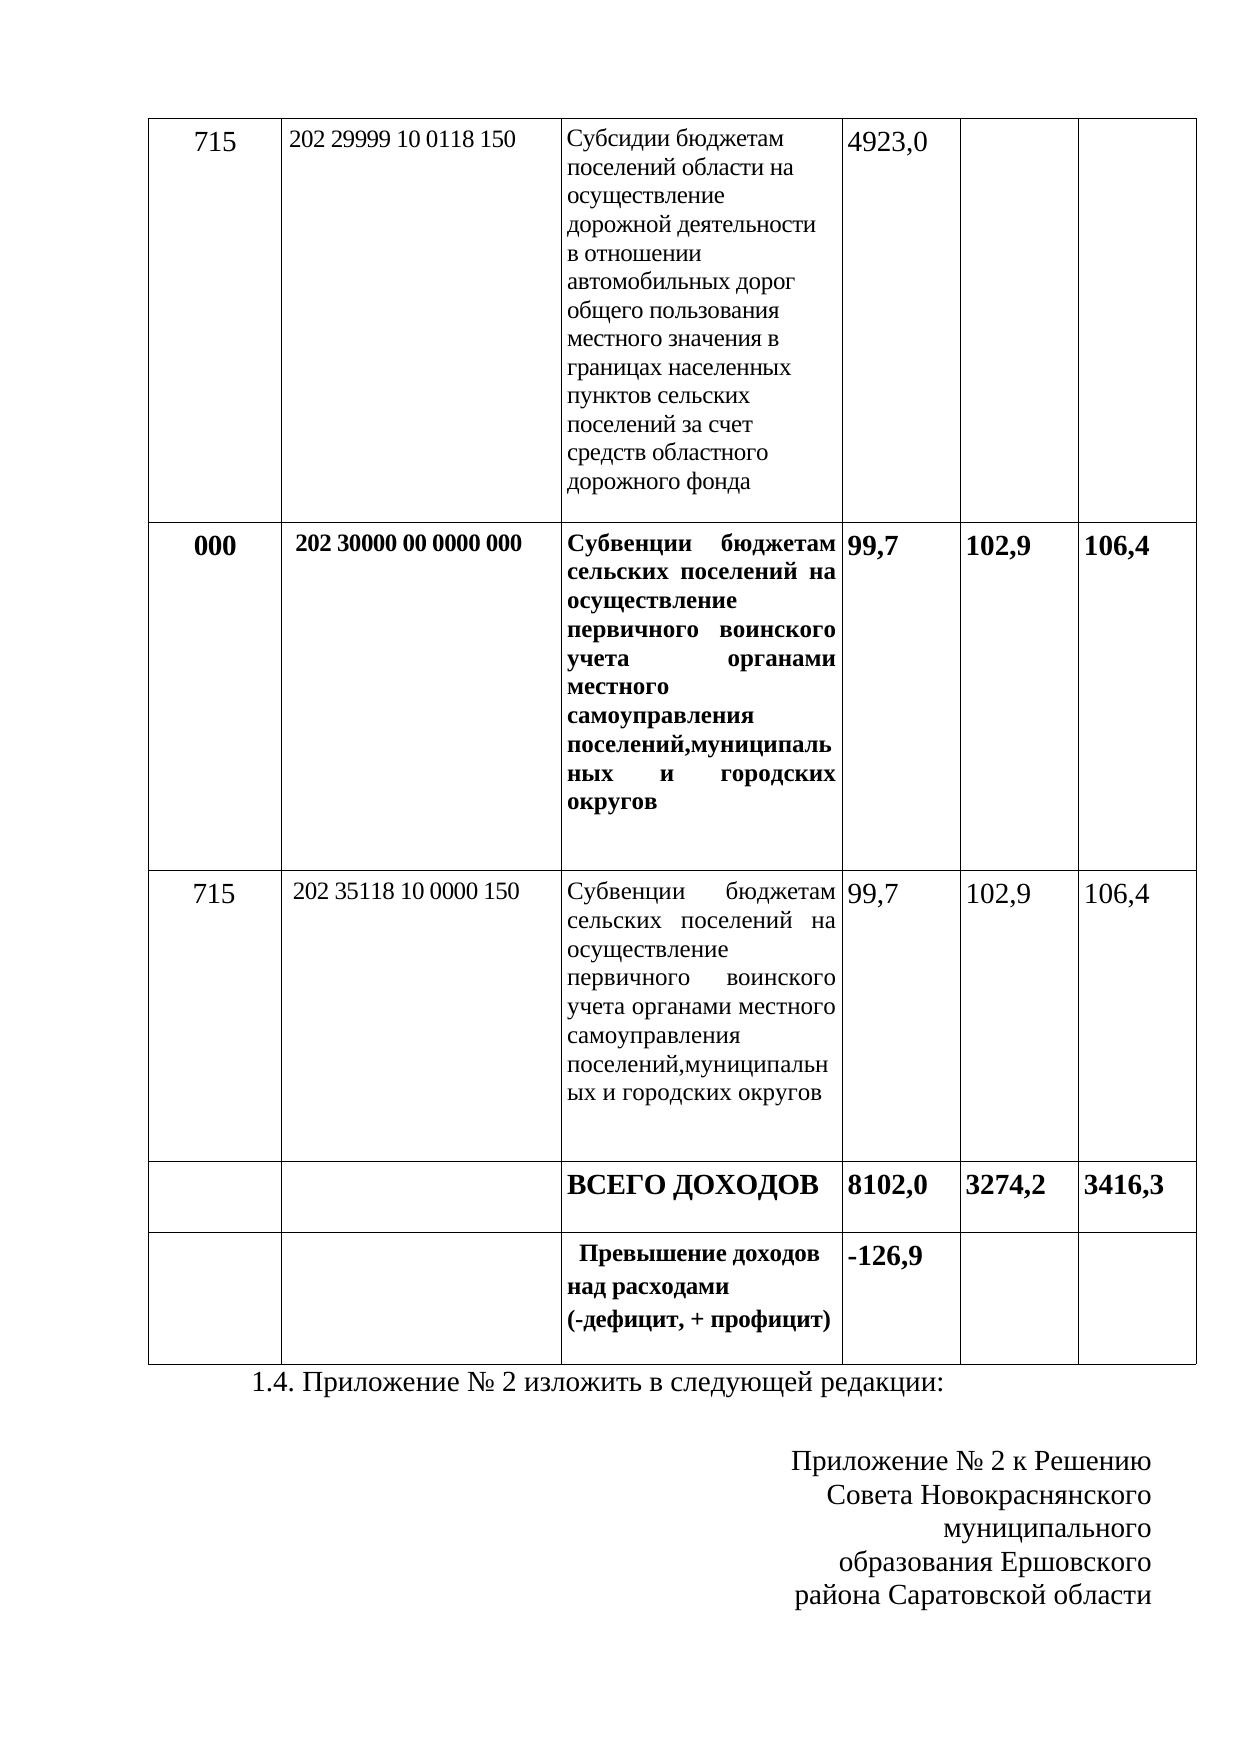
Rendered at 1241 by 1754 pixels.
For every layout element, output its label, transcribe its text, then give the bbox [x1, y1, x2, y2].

table_cell [961, 1233, 1078, 1363]
table_cell 715 [149, 871, 281, 1161]
table_cell 102,9 [961, 523, 1078, 870]
table_cell 202 29999 10 0118 150 [282, 119, 561, 522]
table_cell Субсидии бюджетам поселений области на осуществление дорожной деятельности в отношении автомобильных дорог общего пользования местного значения в границах населенных пунктов сельских поселений за счет средств областного дорожного фонда [562, 119, 842, 522]
table_cell Субвенции бюджетам сельских поселений на осуществление первичного воинского учета органами местного самоуправления поселений,муниципальных и городских округов [562, 871, 842, 1161]
table_cell Субвенции бюджетам сельских поселений на осуществление первичного воинского учета органами местного самоуправления поселений,муниципальных и городских округов [562, 523, 842, 870]
table_cell 99,7 [843, 871, 960, 1161]
table_cell [282, 1162, 561, 1232]
table_cell 715 [149, 119, 281, 522]
table_cell [1079, 119, 1196, 522]
table_cell 99,7 [843, 523, 960, 870]
table_cell ВСЕГО ДОХОДОВ [562, 1162, 842, 1232]
table_cell [149, 1233, 281, 1363]
table_cell 8102,0 [843, 1162, 960, 1232]
table_cell 202 35118 10 0000 150 [282, 871, 561, 1161]
table_cell [1079, 1233, 1196, 1363]
table_cell [149, 1162, 281, 1232]
table_cell 102,9 [961, 871, 1078, 1161]
table_cell 202 30000 00 0000 000 [282, 523, 561, 870]
table_cell 000 [149, 523, 281, 870]
table_cell -126,9 [843, 1233, 960, 1363]
table_cell 3274,2 [961, 1162, 1078, 1232]
table_cell 106,4 [1079, 871, 1196, 1161]
table_cell 106,4 [1079, 523, 1196, 870]
text 1.4. Приложение № 2 изложить в следующей редакции: [177, 1365, 1152, 1397]
table_cell [282, 1233, 561, 1363]
table_cell Превышение доходов над расходами (-дефицит, + профицит) [562, 1233, 842, 1363]
table_cell 4923,0 [843, 119, 960, 522]
table_cell 3416,3 [1079, 1162, 1196, 1232]
text Приложение № 2 к Решению Совета Новокраснянского муниципального образования Ершовского района Саратовской области [781, 1443, 1152, 1611]
table_cell [961, 119, 1078, 522]
